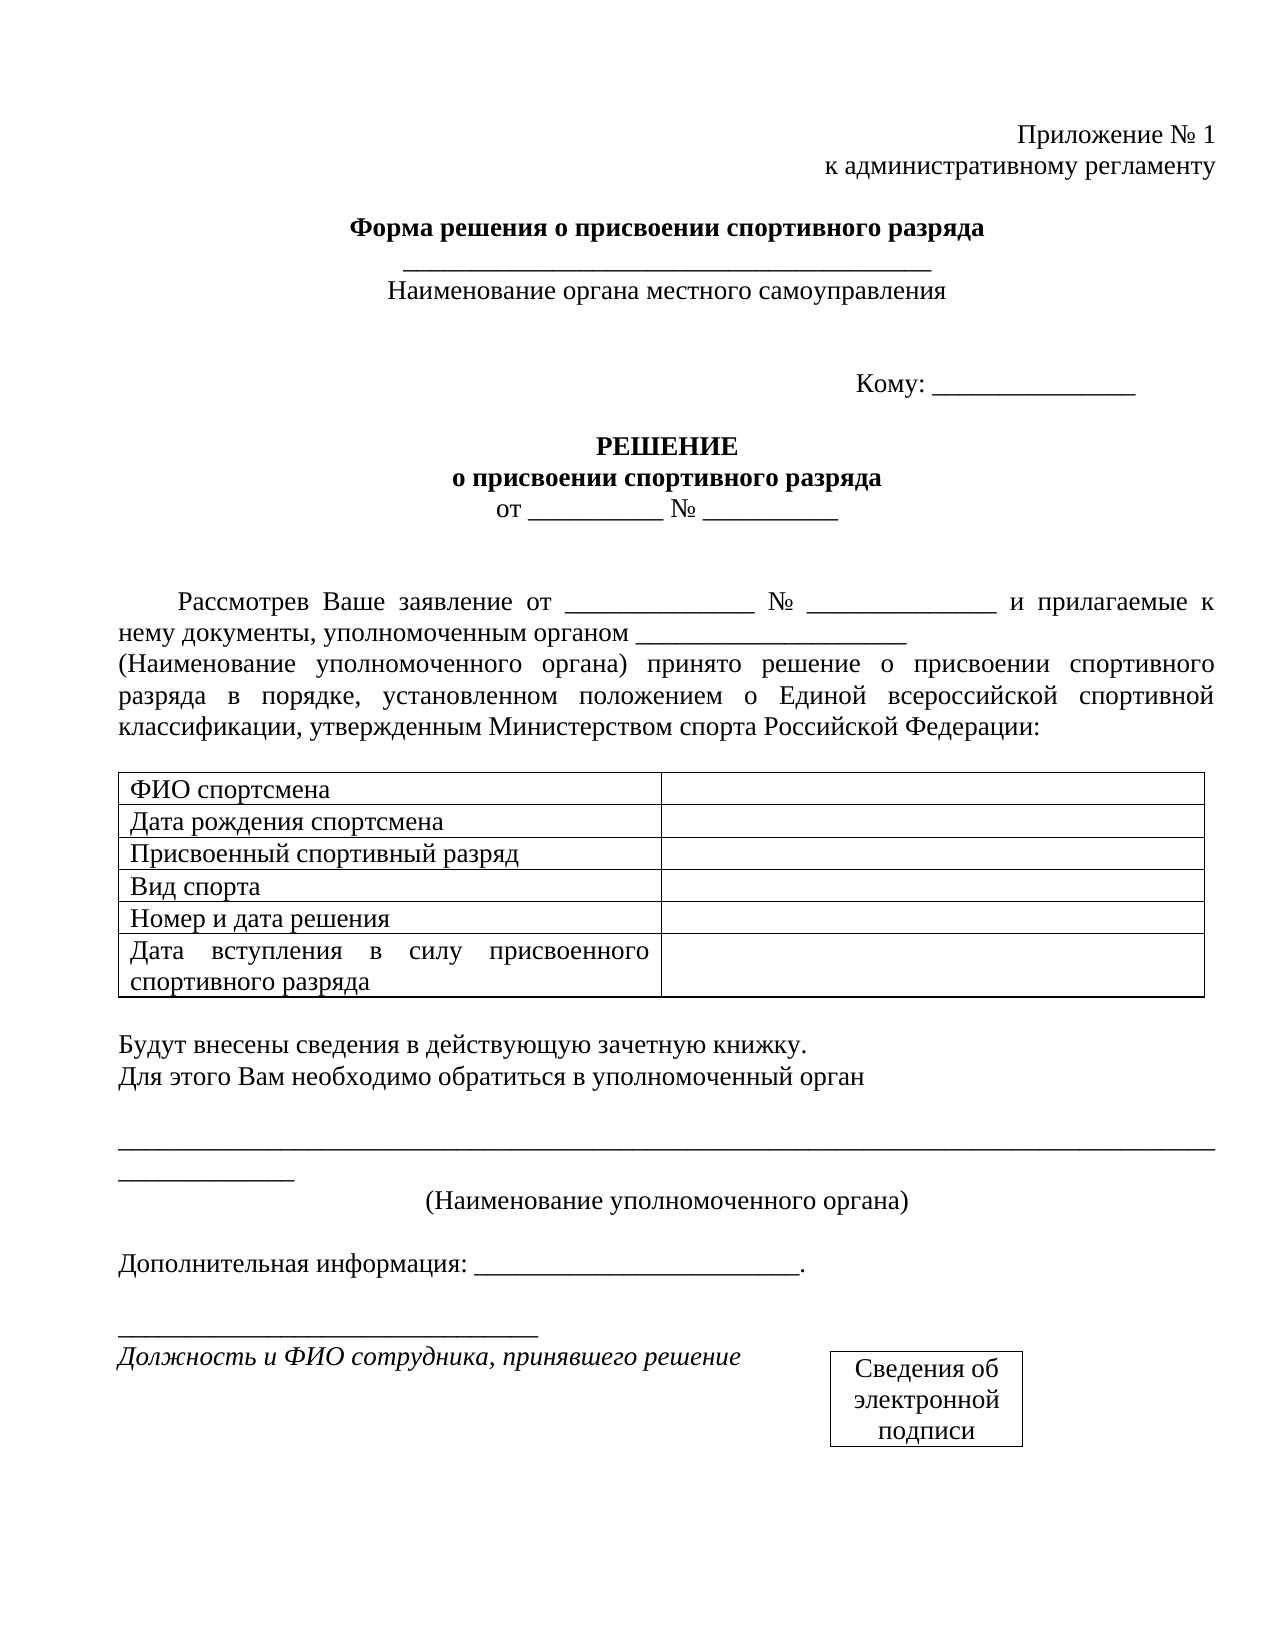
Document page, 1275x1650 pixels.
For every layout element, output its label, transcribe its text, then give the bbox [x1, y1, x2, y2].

table_cell Номер и дата решения [119, 902, 661, 933]
table_cell Вид спорта [119, 870, 661, 901]
text (Наименование уполномоченного органа) [118, 1184, 1216, 1216]
table_header ФИО спортсмена [119, 773, 661, 804]
text Должность и ФИО сотрудника, принявшего решение [118, 1340, 1216, 1371]
text Форма решения о присвоении спортивного разряда [118, 212, 1216, 243]
text (Наименование уполномоченного органа) принято решение о присвоении спортивного разряда в порядке, установленном положением о Единой всероссийской спортивной классификации, утвержденным Министерством спорта Российской Федерации: [118, 648, 1216, 741]
text РЕШЕНИЕ [118, 429, 1216, 461]
text Для этого Вам необходимо обратиться в уполномоченный орган [118, 1060, 1216, 1091]
text Наименование органа местного самоуправления [118, 274, 1216, 305]
table_cell Дата рождения спортсмена [119, 805, 661, 837]
text Будут внесены сведения в действующую зачетную книжку. [118, 1029, 1216, 1060]
table_cell [662, 870, 1204, 901]
table_cell [662, 838, 1204, 869]
text к административному регламенту [118, 149, 1216, 180]
text Кому: _______________ [782, 367, 1216, 398]
table_cell [662, 934, 1204, 996]
text от __________ № __________ [118, 492, 1216, 523]
table_cell [662, 902, 1204, 933]
text о присвоении спортивного разряда [118, 461, 1216, 492]
text Рассмотрев Ваше заявление от ______________ № ______________ и прилагаемые к нему документы, уполномоченным органом ____________________ [118, 585, 1216, 648]
table_header [662, 773, 1204, 804]
text _______________________________ [118, 1309, 1216, 1340]
text _______________________________________ [118, 243, 1216, 274]
text Приложение № 1 [118, 118, 1216, 149]
table_cell [662, 805, 1204, 837]
table_header Сведения об электронной подписи [831, 1352, 1022, 1446]
table_cell Дата вступления в силу присвоенного спортивного разряда [119, 934, 661, 996]
text ______________________________________________________________________________________________ [118, 1122, 1216, 1184]
table_cell Присвоенный спортивный разряд [119, 838, 661, 869]
text Дополнительная информация: ________________________. [118, 1247, 1216, 1278]
